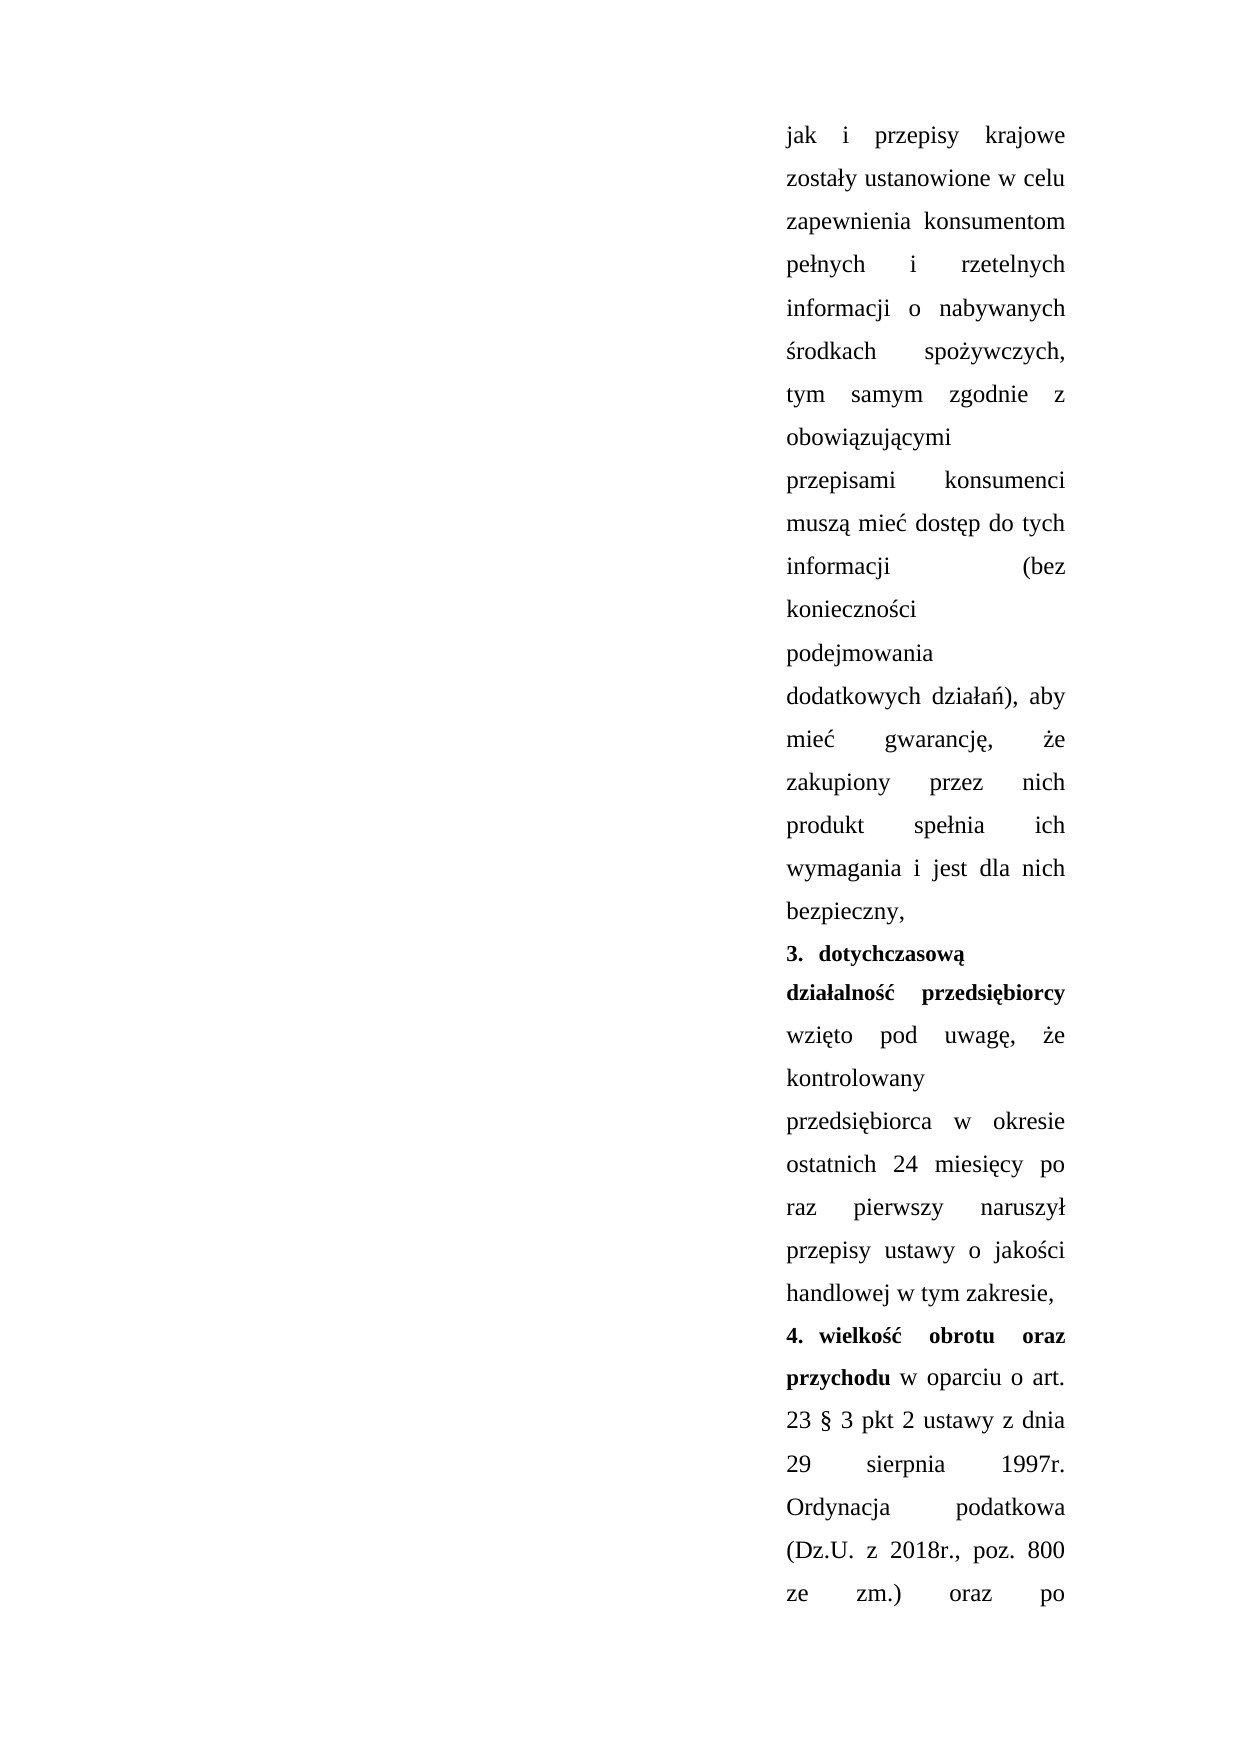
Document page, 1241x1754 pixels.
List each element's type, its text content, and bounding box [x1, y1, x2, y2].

list dotychczasową działalność przedsiębiorcy wzięto pod uwagę, że kontrolowany przedsiębiorca w okresie ostatnich 24 miesięcy po raz pierwszy naruszył przepisy ustawy o jakości handlowej w tym zakresie, [786, 939, 1065, 1307]
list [786, 1322, 1065, 1607]
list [786, 120, 1065, 925]
